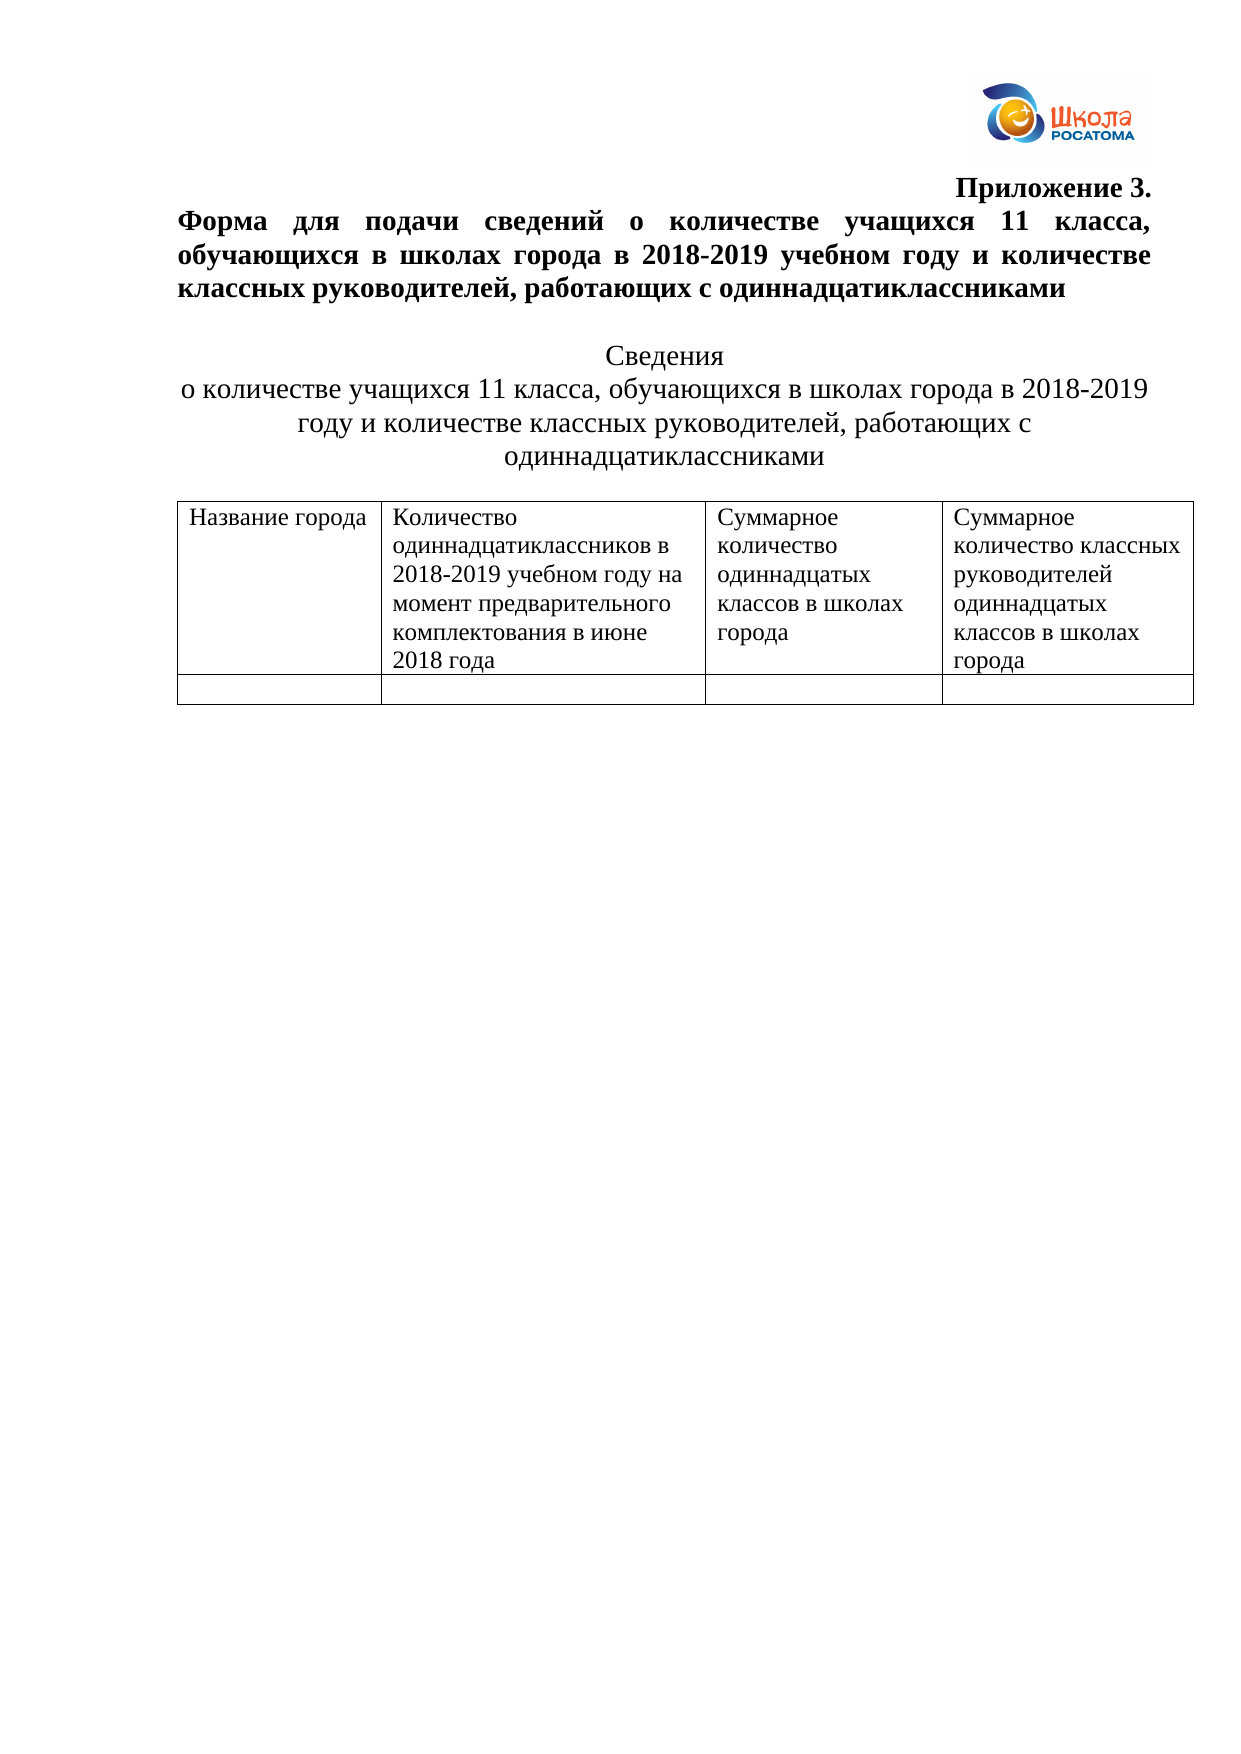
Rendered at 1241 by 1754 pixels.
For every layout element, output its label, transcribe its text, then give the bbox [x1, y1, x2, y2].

table_cell [943, 675, 1193, 704]
table_header Количество одиннадцатиклассников в 2018-2019 учебном году на момент предварительного комплектования в июне 2018 года [382, 502, 705, 674]
table_header Название города [178, 502, 381, 674]
table_cell [178, 675, 381, 704]
text Форма для подачи сведений о количестве учащихся 11 класса, обучающихся в школах города в 2018-2019 учебном году и количестве классных руководителей, работающих с одиннадцатиклассниками [177, 203, 1152, 304]
table_header Суммарное количество одиннадцатых классов в школах города [706, 502, 942, 674]
text Приложение 3. [177, 170, 1152, 203]
picture [967, 73, 1152, 170]
text о количестве учащихся 11 класса, обучающихся в школах города в 2018-2019 году и количестве классных руководителей, работающих с одиннадцатиклассниками [177, 371, 1152, 472]
table_header Суммарное количество классных руководителей одиннадцатых классов в школах города [943, 502, 1193, 674]
table_cell [382, 675, 705, 704]
text Сведения [177, 338, 1152, 371]
table_cell [706, 675, 942, 704]
